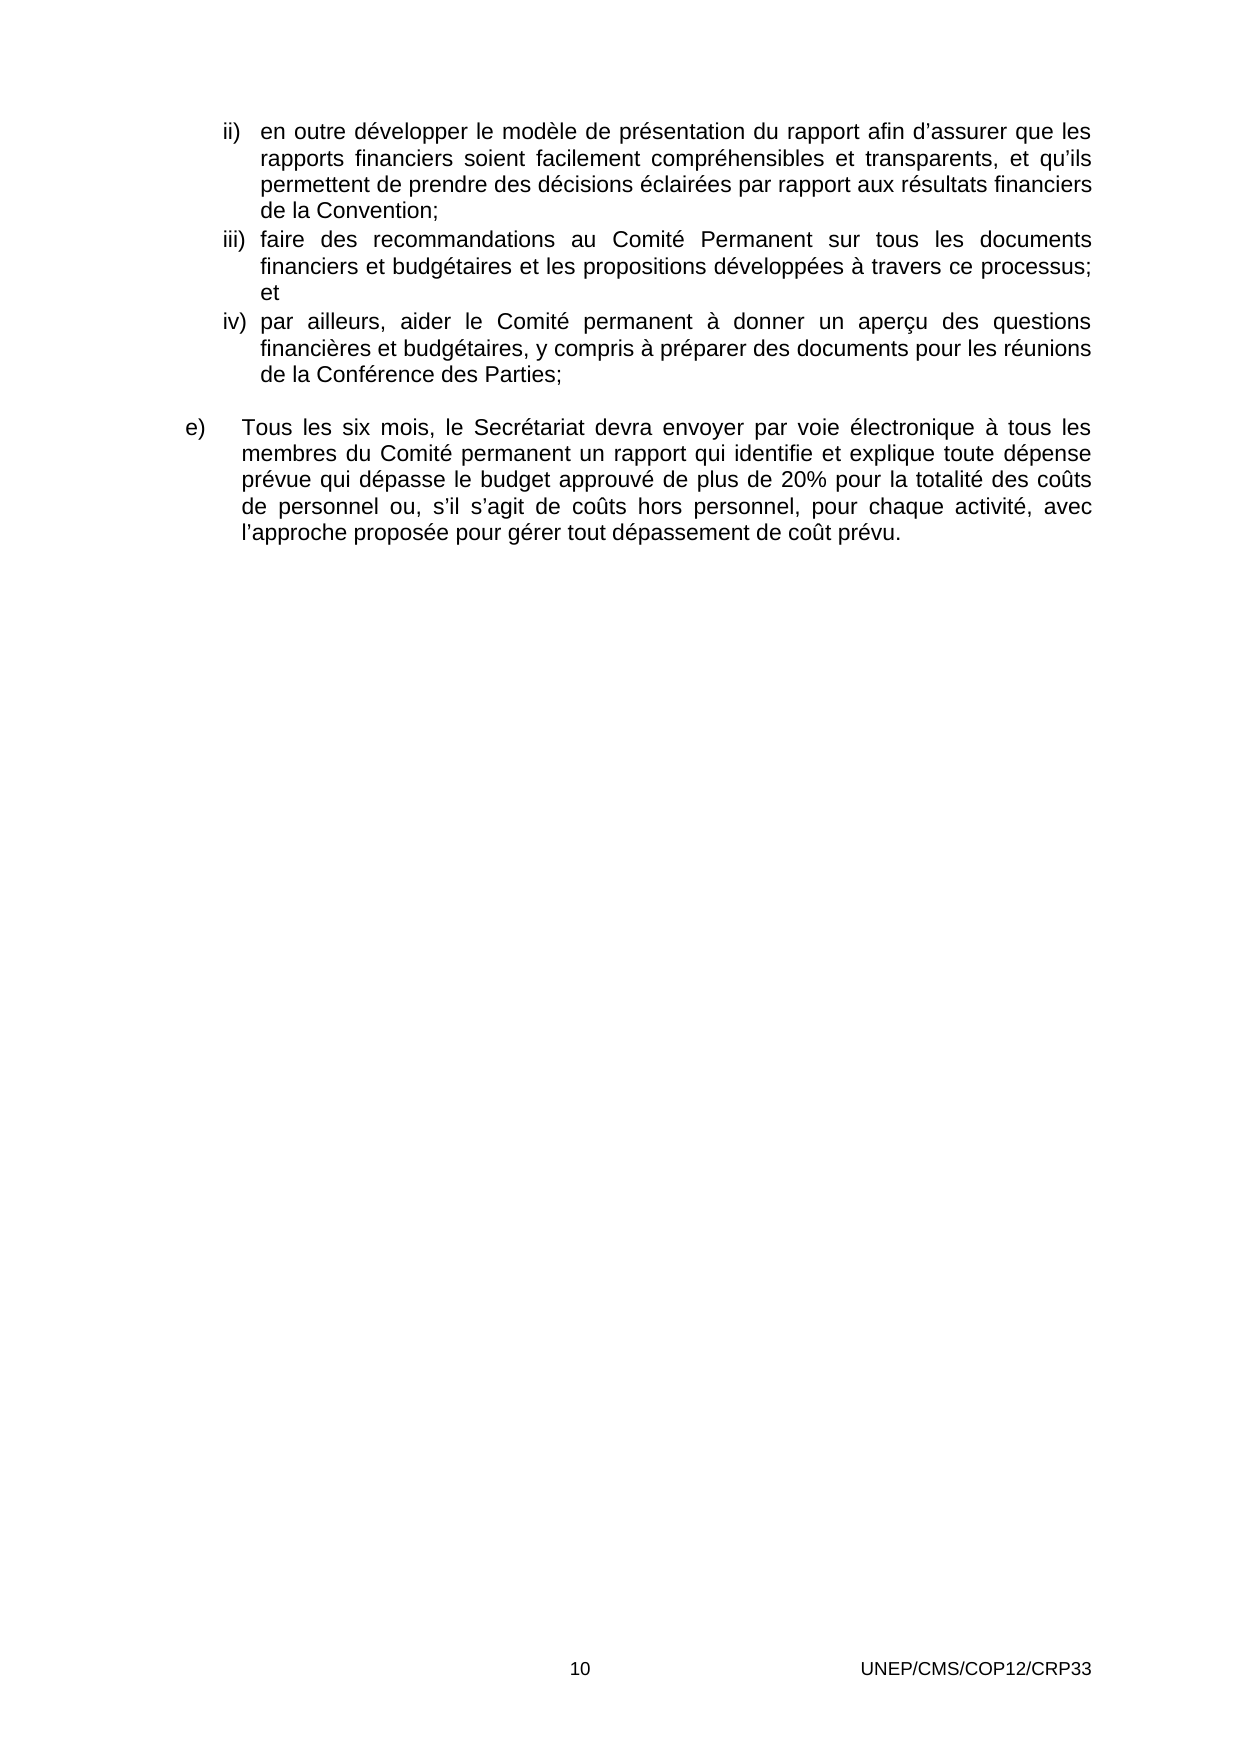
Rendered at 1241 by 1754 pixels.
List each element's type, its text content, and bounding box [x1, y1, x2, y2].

text iv) par ailleurs, aider le Comité permanent à donner un aperçu des questions financières et budgétaires, y compris à préparer des documents pour les réunions de la Conférence des Parties; [223, 308, 1092, 387]
text iii) faire des recommandations au Comité Permanent sur tous les documents financiers et budgétaires et les propositions développées à travers ce processus; et [223, 226, 1092, 305]
text ii) en outre développer le modèle de présentation du rapport afin d’assurer que les rapports financiers soient facilement compréhensibles et transparents, et qu’ils permettent de prendre des décisions éclairées par rapport aux résultats financiers de la Convention; [223, 118, 1092, 223]
text e) Tous les six mois, le Secrétariat devra envoyer par voie électronique à tous les membres du Comité permanent un rapport qui identifie et explique toute dépense prévue qui dépasse le budget approuvé de plus de 20% pour la totalité des coûts de personnel ou, s’il s’agit de coûts hors personnel, pour chaque activité, avec l’approche proposée pour gérer tout dépassement de coût prévu. [185, 414, 1092, 545]
